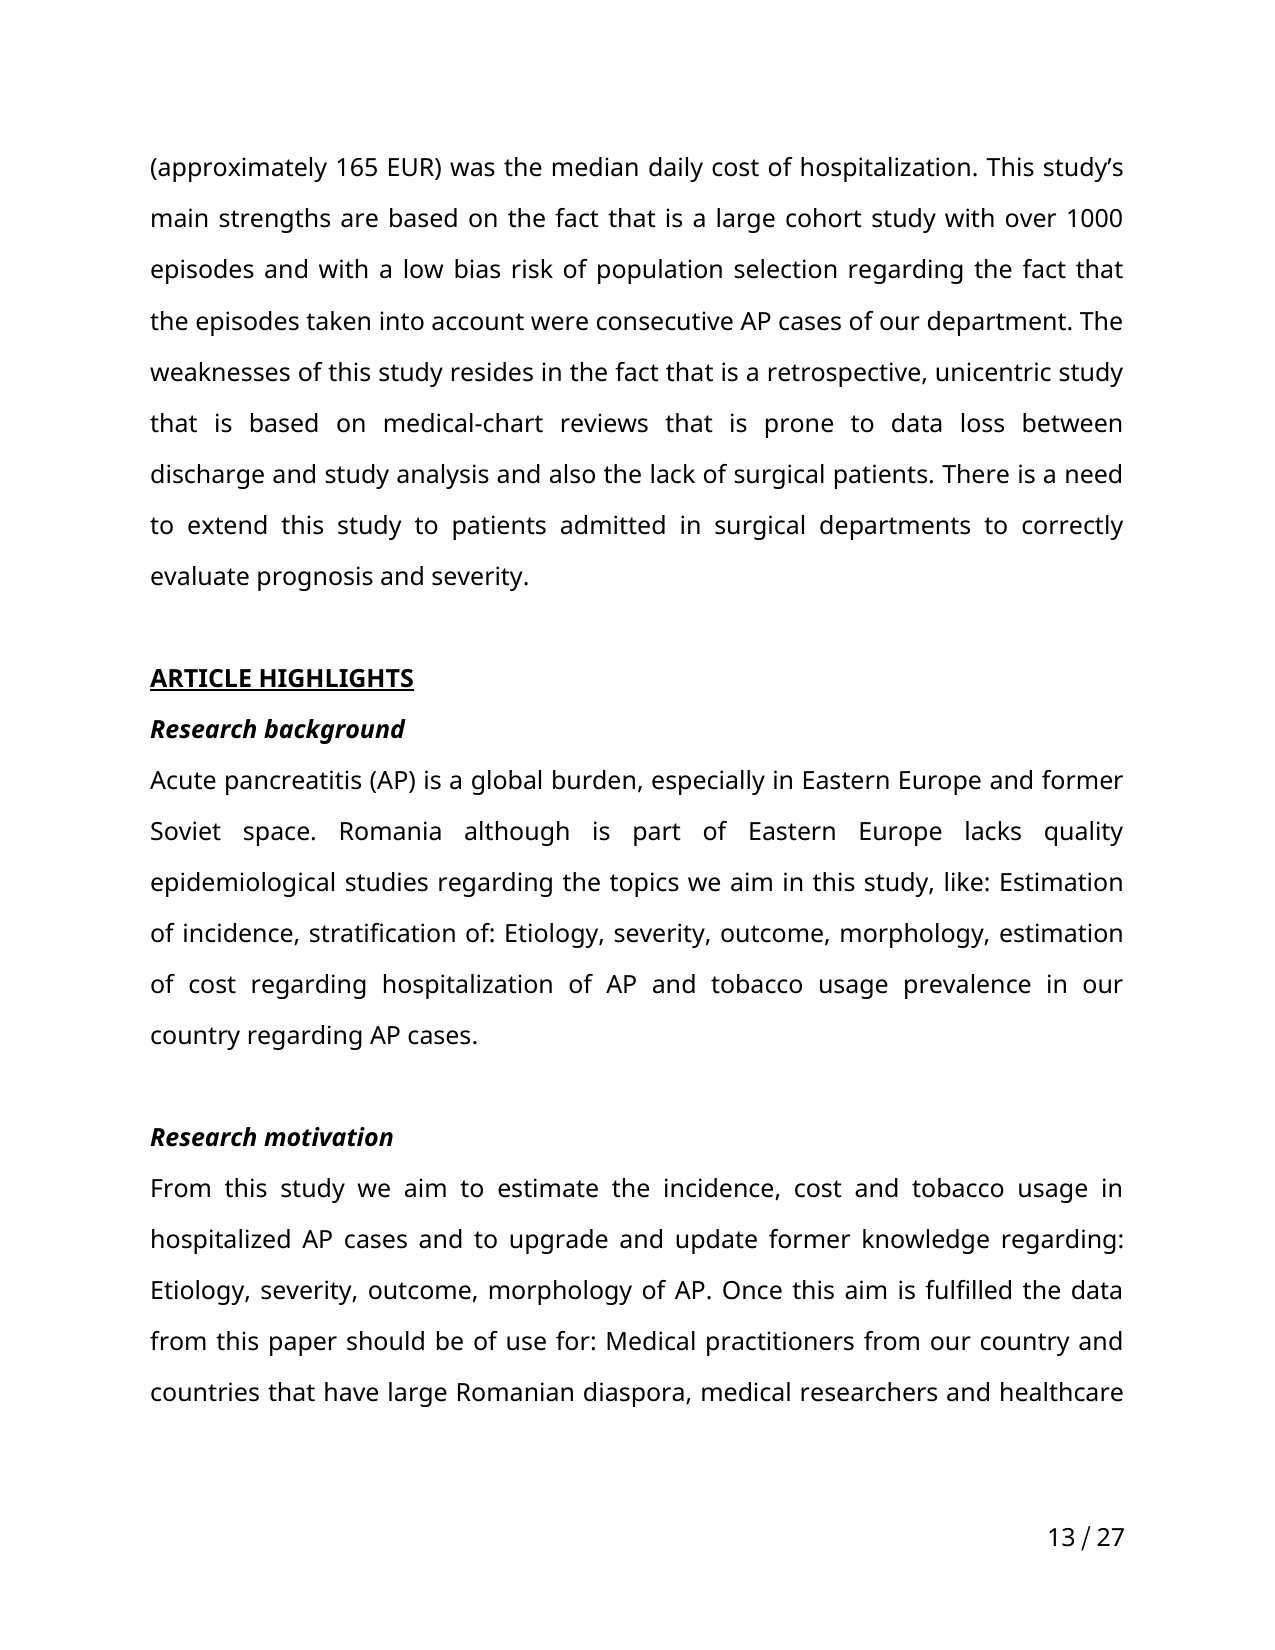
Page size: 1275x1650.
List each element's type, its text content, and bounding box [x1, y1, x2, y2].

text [150, 150, 1125, 592]
text ARTICLE HIGHLIGHTS [150, 660, 1125, 694]
text Acute pancreatitis (AP) is a global burden, especially in Eastern Europe and former Soviet space. Romania although is part of Eastern Europe lacks quality epidemiological studies regarding the topics we aim in this study, like: Estimation of incidence, stratification of: Etiology, severity, outcome, morphology, estimation of cost regarding hospitalization of AP and tobacco usage prevalence in our country regarding AP cases. [150, 762, 1125, 1052]
text Research background [150, 711, 1125, 746]
text Research motivation [150, 1120, 1125, 1154]
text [150, 1171, 1125, 1409]
